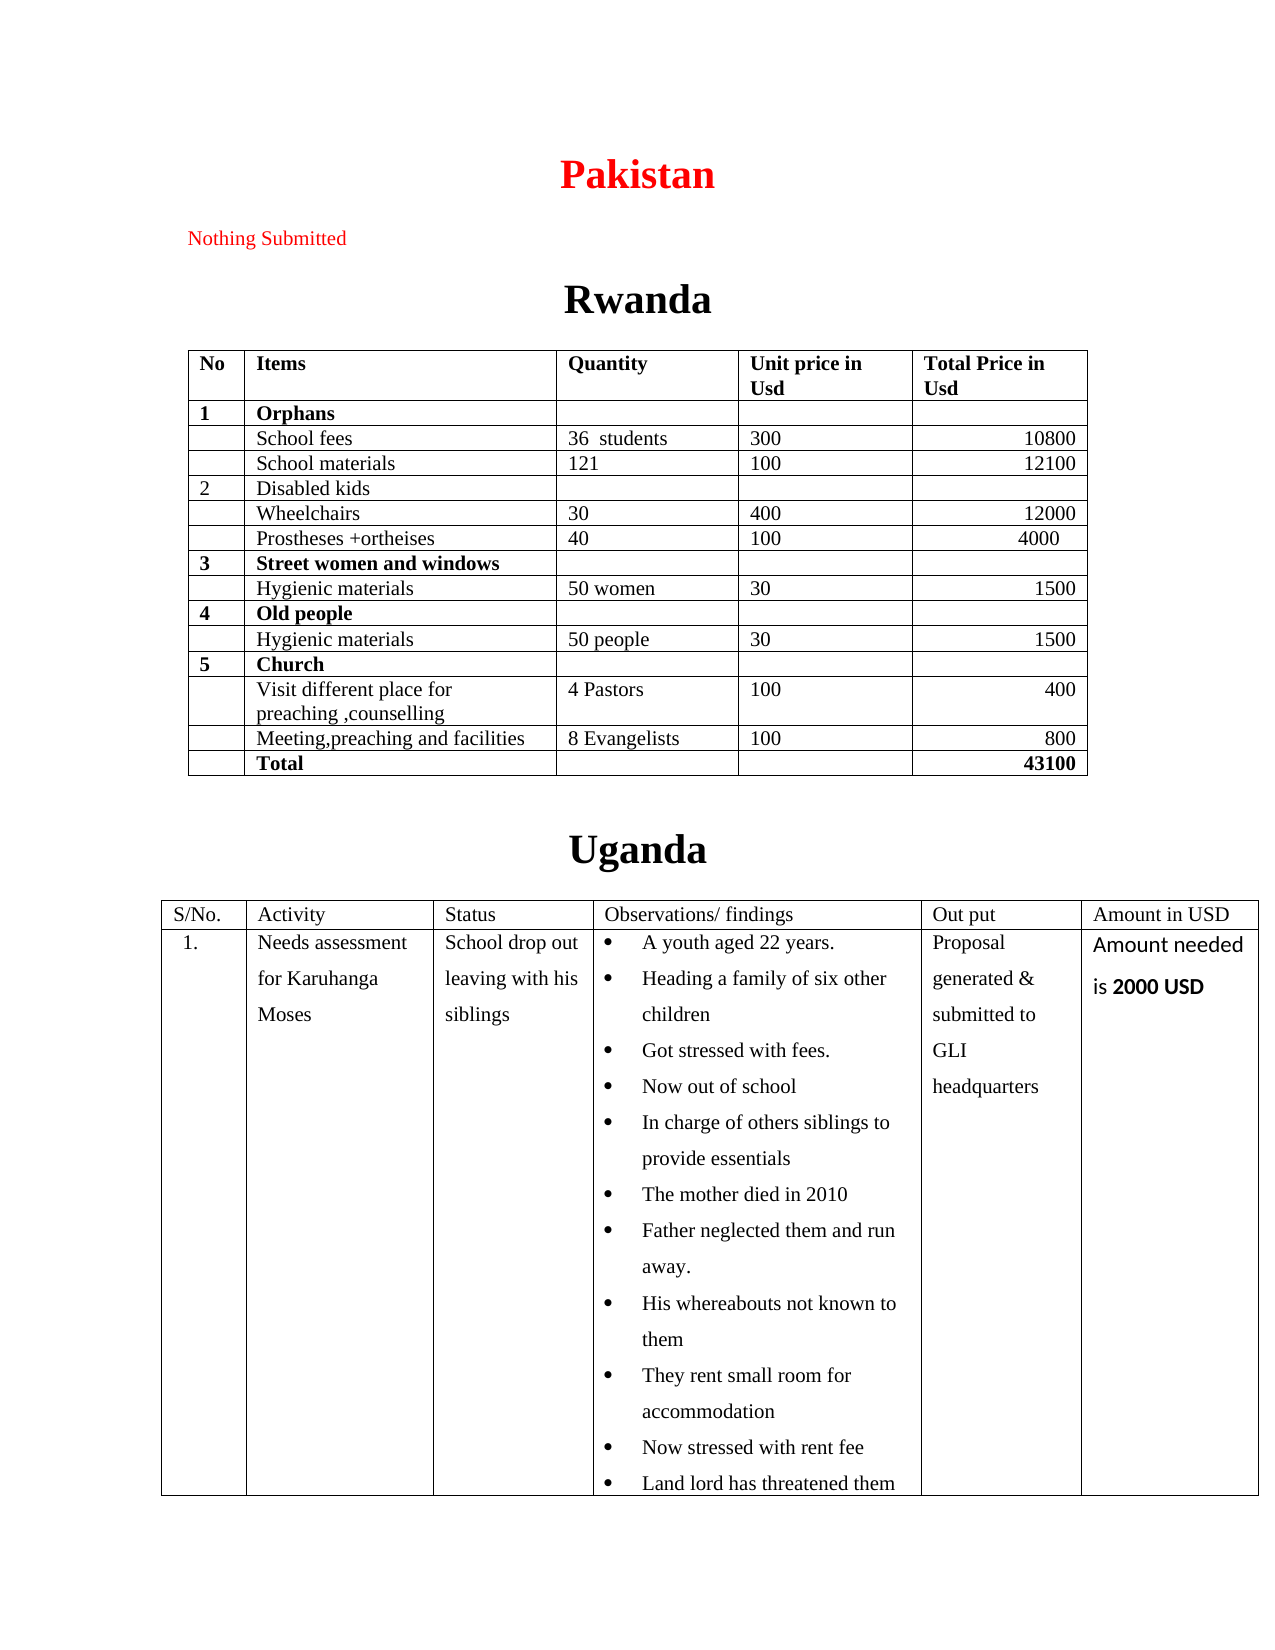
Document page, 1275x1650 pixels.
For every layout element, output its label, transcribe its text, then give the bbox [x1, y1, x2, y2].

table_cell Wheelchairs [245, 501, 556, 525]
table_cell School fees [245, 426, 556, 450]
table_cell School materials [245, 451, 556, 475]
table_cell 800 [913, 726, 1087, 750]
table_header Observations/ findings [594, 901, 921, 929]
table_cell 10800 [913, 426, 1087, 450]
table_cell [557, 401, 738, 424]
table_cell Meeting,preaching and facilities [245, 726, 556, 750]
table_cell 100 [739, 726, 912, 750]
table_cell 12100 [913, 451, 1087, 475]
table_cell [434, 930, 593, 1495]
table_cell 50 people [557, 626, 738, 651]
table_cell 36 students [557, 426, 738, 450]
table_header Total Price in Usd [913, 351, 1087, 399]
table_cell [913, 401, 1087, 424]
table_cell [189, 576, 244, 600]
table_header Items [245, 351, 556, 399]
table_cell [913, 476, 1087, 500]
table_cell Disabled kids [245, 476, 556, 500]
table_cell 4 [189, 601, 244, 625]
table_cell 50 women [557, 576, 738, 600]
table_cell 43100 [913, 751, 1087, 775]
table_cell [739, 751, 912, 775]
table_cell [189, 451, 244, 475]
table_cell [557, 652, 738, 676]
table_cell [162, 930, 246, 1495]
table_header Status [434, 901, 593, 929]
table_cell 5 [189, 652, 244, 676]
table_cell 4 Pastors [557, 677, 738, 725]
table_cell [922, 930, 1081, 1495]
table_header Out put [922, 901, 1081, 929]
table_cell 400 [913, 677, 1087, 725]
table_cell [189, 677, 244, 725]
table_cell [557, 551, 738, 575]
text Rwanda [187, 274, 1087, 322]
table_cell [739, 401, 912, 424]
table_cell 2 [189, 476, 244, 500]
table_cell [189, 726, 244, 750]
table_cell 30 [739, 626, 912, 651]
table_cell Visit different place for preaching ,counselling [245, 677, 556, 725]
table_cell 30 [557, 501, 738, 525]
table_cell [557, 476, 738, 500]
table_cell 121 [557, 451, 738, 475]
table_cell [1082, 930, 1258, 1495]
table_cell 100 [739, 526, 912, 550]
table_cell [913, 601, 1087, 625]
table_cell [189, 426, 244, 450]
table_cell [247, 930, 433, 1495]
table_cell 30 [739, 576, 912, 600]
table_cell 100 [739, 677, 912, 725]
table_cell [739, 601, 912, 625]
table_cell [739, 652, 912, 676]
table_cell [189, 501, 244, 525]
table_cell [189, 526, 244, 550]
table_cell Orphans [245, 401, 556, 424]
table_cell [913, 551, 1087, 575]
table_cell 1500 [913, 626, 1087, 651]
table_cell 300 [739, 426, 912, 450]
table_header Unit price in Usd [739, 351, 912, 399]
table_header S/No. [162, 901, 246, 929]
table_header Amount in USD [1082, 901, 1258, 929]
table_cell [557, 601, 738, 625]
table_cell 400 [739, 501, 912, 525]
table_cell 8 Evangelists [557, 726, 738, 750]
table_header Quantity [557, 351, 738, 399]
table_cell Old people [245, 601, 556, 625]
text Pakistan [187, 150, 1087, 198]
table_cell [594, 930, 921, 1495]
text Nothing Submitted [187, 226, 1087, 250]
table_cell [739, 551, 912, 575]
text Uganda [187, 824, 1087, 872]
table_cell [557, 751, 738, 775]
table_cell Total [245, 751, 556, 775]
table_cell 3 [189, 551, 244, 575]
table_cell 4000 [913, 526, 1087, 550]
table_cell [189, 751, 244, 775]
table_cell Hygienic materials [245, 626, 556, 651]
table_cell 1500 [913, 576, 1087, 600]
table_cell Street women and windows [245, 551, 556, 575]
table_cell 100 [739, 451, 912, 475]
table_header Activity [247, 901, 433, 929]
table_cell Prostheses +ortheises [245, 526, 556, 550]
table_cell [189, 626, 244, 651]
table_cell Church [245, 652, 556, 676]
table_cell 12000 [913, 501, 1087, 525]
table_cell 1 [189, 401, 244, 424]
table_header No [189, 351, 244, 399]
table_cell 40 [557, 526, 738, 550]
table_cell [913, 652, 1087, 676]
table_cell Hygienic materials [245, 576, 556, 600]
table_cell [739, 476, 912, 500]
